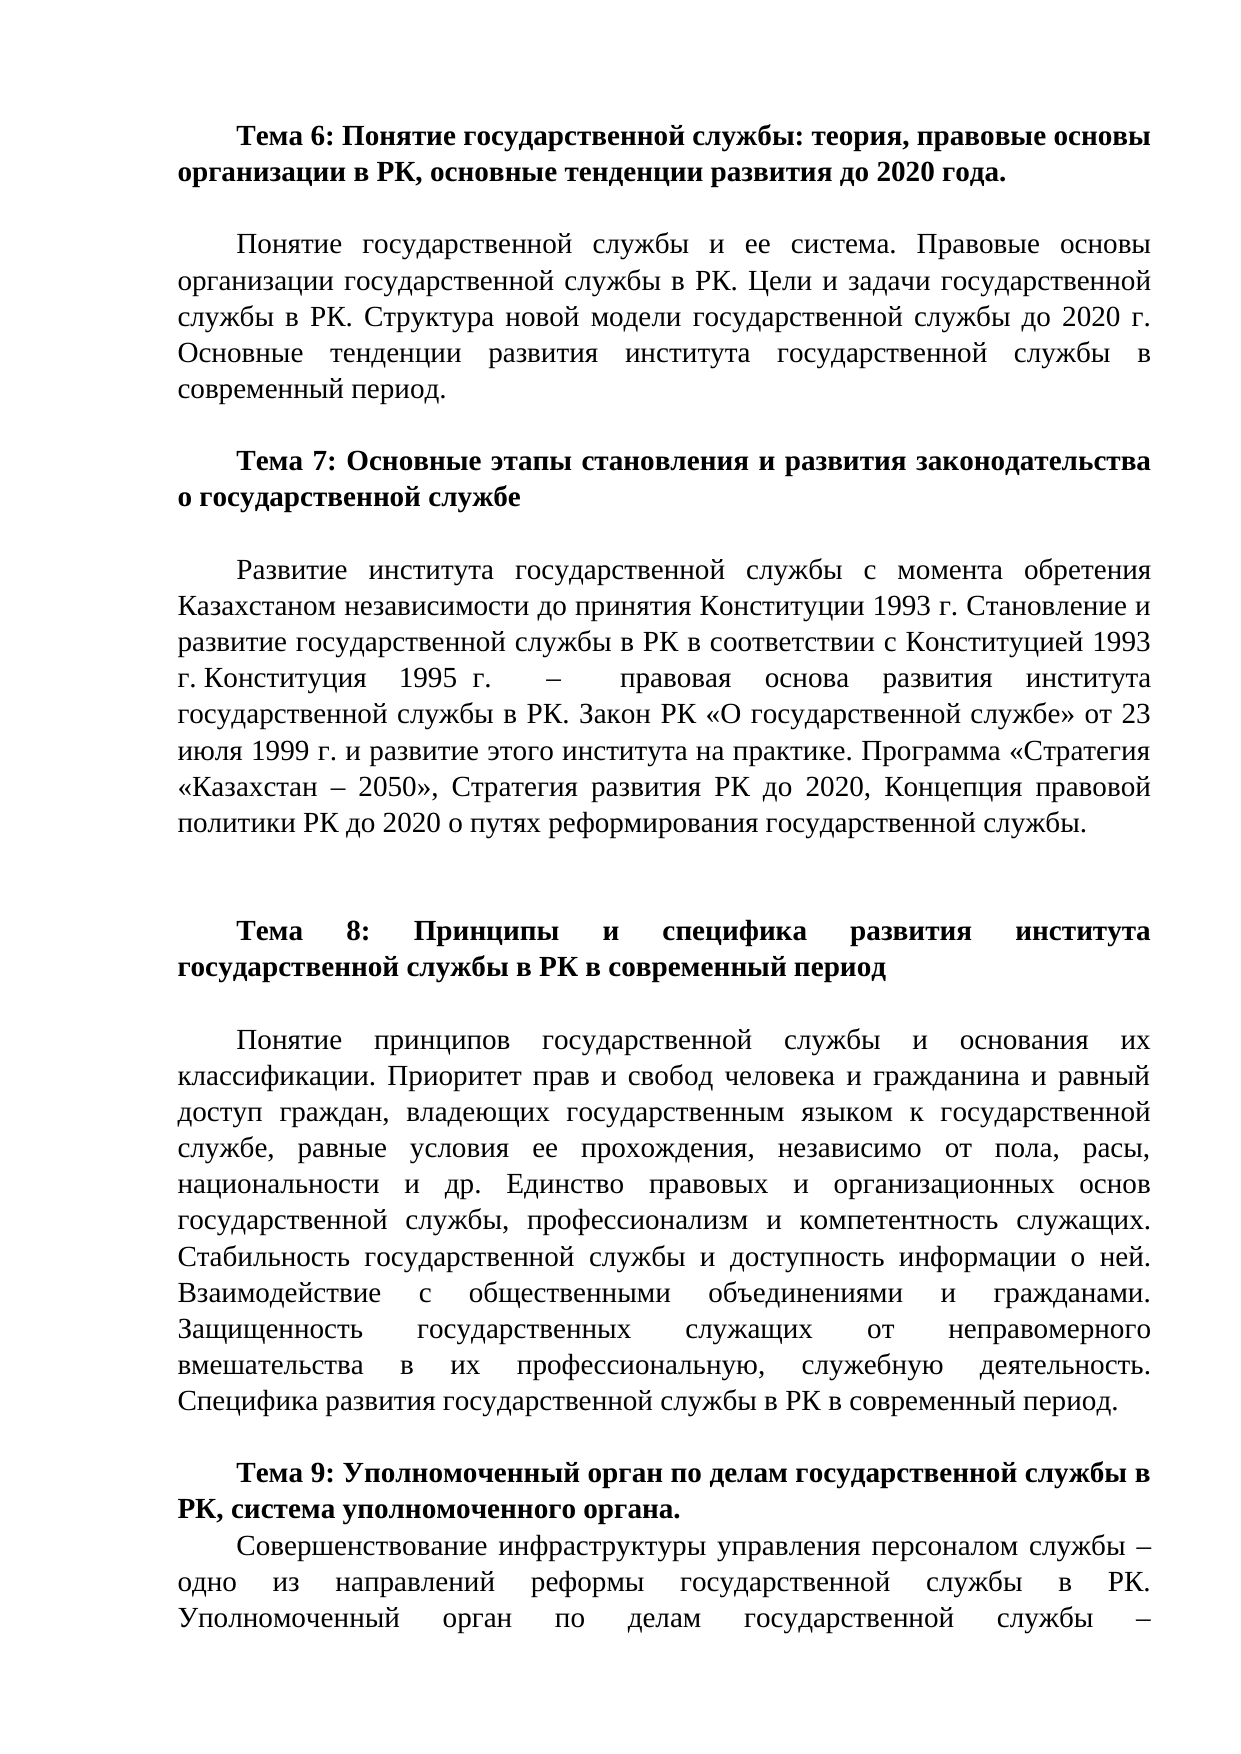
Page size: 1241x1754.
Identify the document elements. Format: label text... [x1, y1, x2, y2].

text Понятие принципов государственной службы и основания их классификации. Приоритет прав и свобод человека и гражданина и равный доступ граждан, владеющих государственным языком к государственной службе, равные условия ее прохождения, независимо от пола, расы, национальности и др. Единство правовых и организационных основ государственной службы, профессионализм и компетентность служащих. Стабильность государственной службы и доступность информации о ней. Взаимодействие с общественными объединениями и гражданами. Защищенность государственных служащих от неправомерного вмешательства в их профессиональную, служебную деятельность. Специфика развития государственной службы в РК в современный период. [177, 1022, 1152, 1417]
text Тема 7: Основные этапы становления и развития законодательства о государственной службе [177, 443, 1152, 513]
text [177, 1528, 1152, 1634]
text Понятие государственной службы и ее система. Правовые основы организации государственной службы в РК. Цели и задачи государственной службы в РК. Структура новой модели государственной службы до 2020 г. Основные тенденции развития института государственной службы в современный период. [177, 227, 1152, 405]
text Тема 9: Уполномоченный орган по делам государственной службы в РК, система уполномоченного органа. [177, 1456, 1152, 1525]
text Развитие института государственной службы с момента обретения Казахстаном независимости до принятия Конституции 1993 г. Становление и развитие государственной службы в РК в соответствии с Конституцией 1993 г. Конституция 1995 г. – правовая основа развития института государственной службы в РК. Закон РК «О государственной службе» от 23 июля 1999 г. и развитие этого института на практике. Программа «Стратегия «Казахстан – 2050», Стратегия развития РК до 2020, Концепция правовой политики РК до 2020 о путях реформирования государственной службы. [177, 552, 1152, 838]
text Тема 8: Принципы и специфика развития института государственной службы в РК в современный период [177, 913, 1152, 983]
text Тема 6: Понятие государственной службы: теория, правовые основы организации в РК, основные тенденции развития до 2020 года. [177, 118, 1152, 188]
